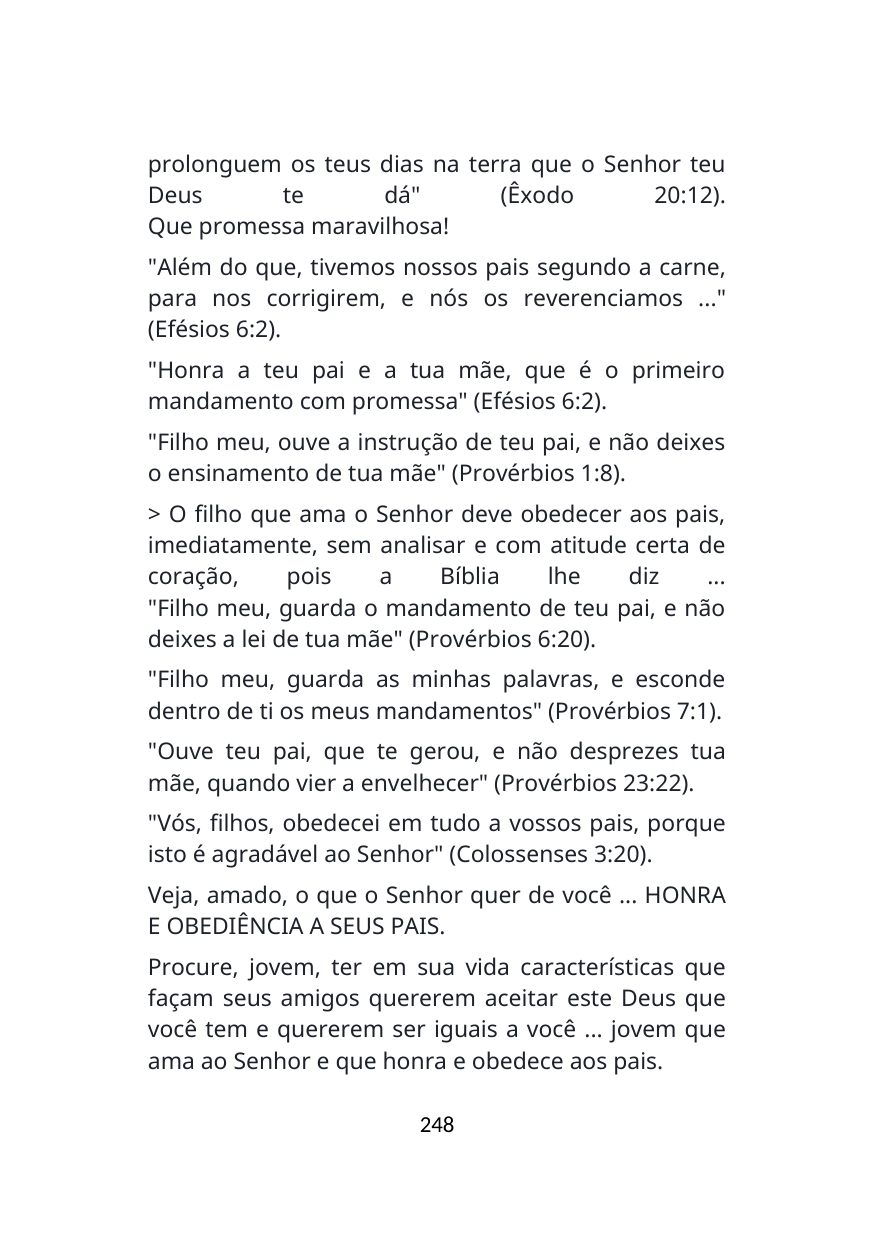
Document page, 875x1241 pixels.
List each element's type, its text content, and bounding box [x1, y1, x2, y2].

text "Ouve teu pai, que te gerou, e não desprezes tua mãe, quando vier a envelhecer" (Provérbios 23:22). [148, 735, 726, 798]
text "Além do que, tivemos nossos pais segundo a carne, para nos corrigirem, e nós os reverenciamos ..." (Efésios 6:2). [148, 251, 726, 344]
text "Filho meu, guarda as minhas palavras, e esconde dentro de ti os meus mandamentos" (Provérbios 7:1). [148, 663, 726, 726]
text > O filho que ama o Senhor deve obedecer aos pais, imediatamente, sem analisar e com atitude certa de coração, pois a Bíblia lhe diz ... "Filho meu, guarda o mandamento de teu pai, e não deixes a lei de tua mãe" (Provérbios 6:20). [148, 498, 726, 654]
text Veja, amado, o que o Senhor quer de você ... HONRA E OBEDIÊNCIA A SEUS PAIS. [148, 879, 726, 941]
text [148, 148, 726, 241]
text "Honra a teu pai e a tua mãe, que é o primeiro mandamento com promessa" (Efésios 6:2). [148, 354, 726, 416]
text "Filho meu, ouve a instrução de teu pai, e não deixes o ensinamento de tua mãe" (Provérbios 1:8). [148, 426, 726, 488]
text Procure, jovem, ter em sua vida características que façam seus amigos quererem aceitar este Deus que você tem e quererem ser iguais a você ... jovem que ama ao Senhor e que honra e obedece aos pais. [148, 951, 726, 1076]
text "Vós, filhos, obedecei em tudo a vossos pais, porque isto é agradável ao Senhor" (Colossenses 3:20). [148, 807, 726, 869]
